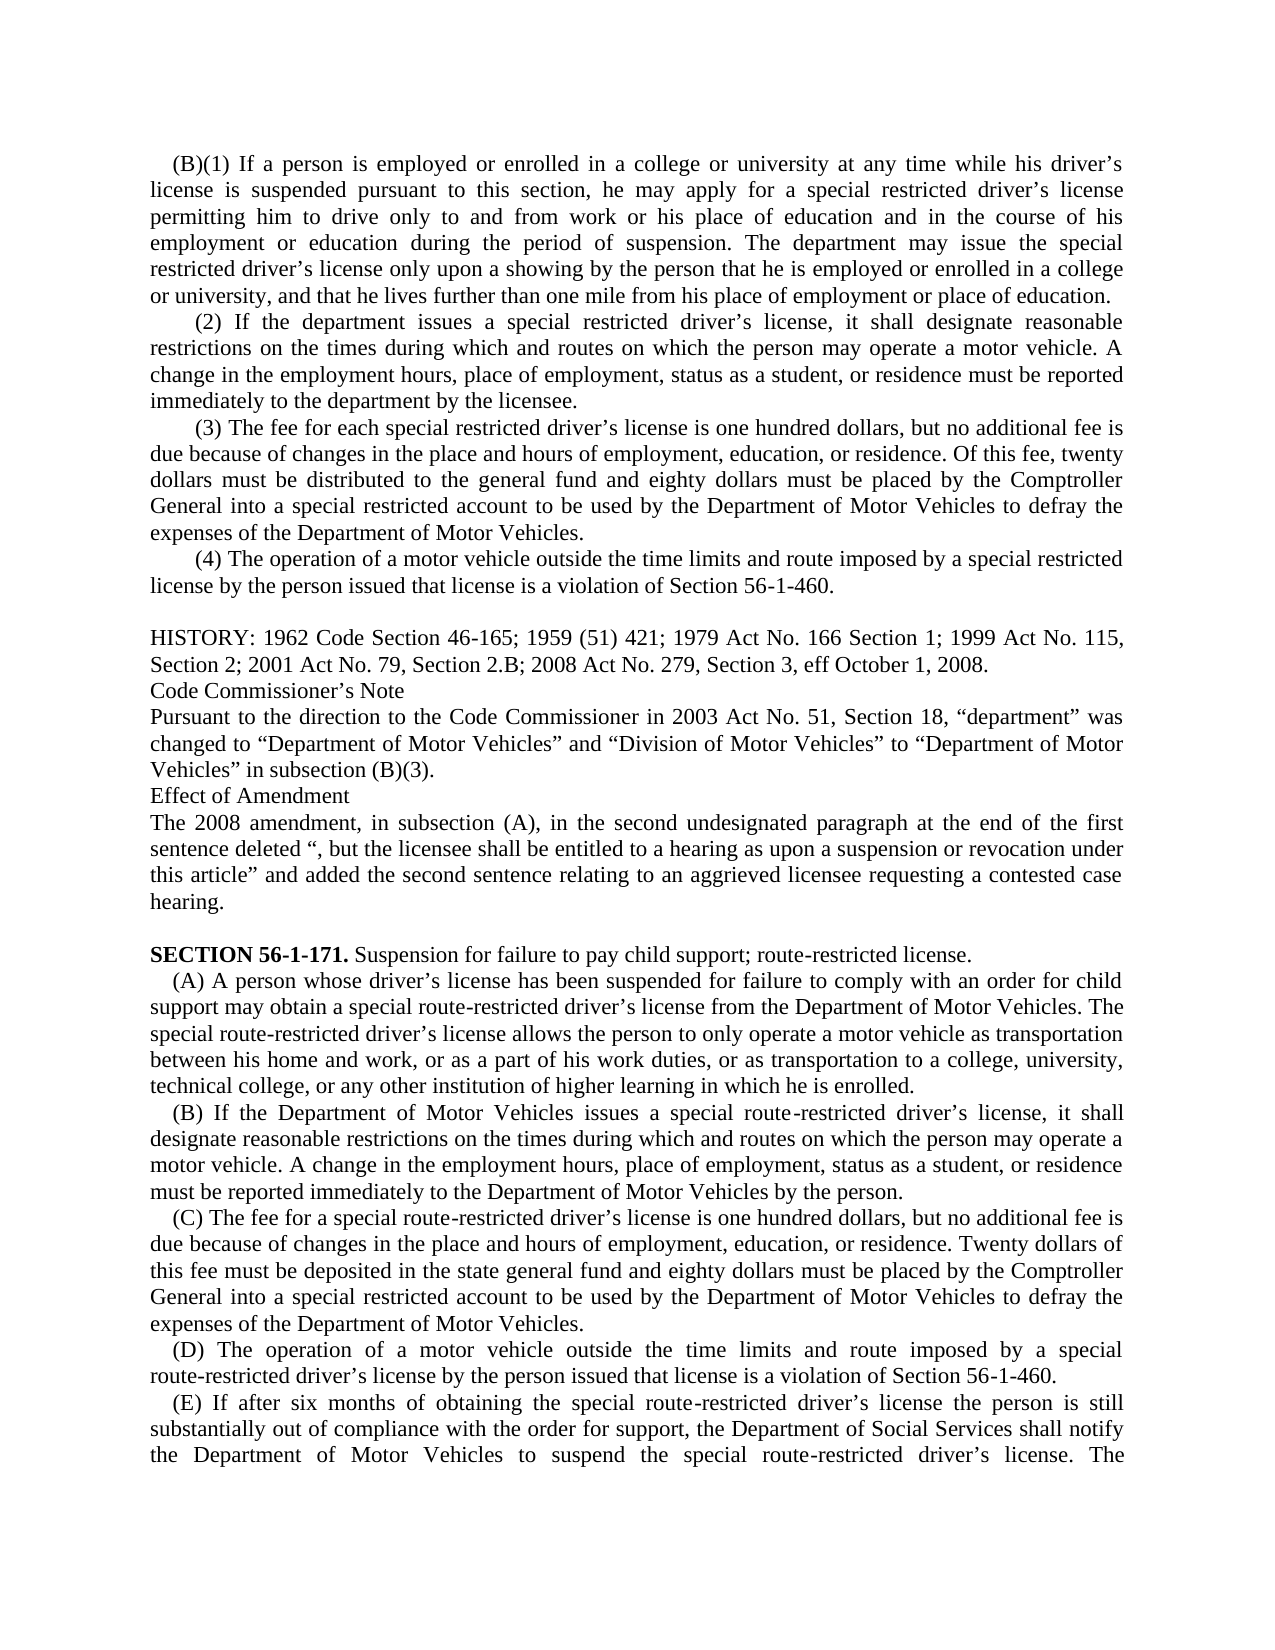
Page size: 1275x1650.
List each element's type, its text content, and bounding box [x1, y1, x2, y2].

text (B) If the Department of Motor Vehicles issues a special route-restricted driver’s license, it shall designate reasonable restrictions on the times during which and routes on which the person may operate a motor vehicle. A change in the employment hours, place of employment, status as a student, or residence must be reported immediately to the Department of Motor Vehicles by the person. [150, 1099, 1125, 1204]
text (3) The fee for each special restricted driver’s license is one hundred dollars, but no additional fee is due because of changes in the place and hours of employment, education, or residence. Of this fee, twenty dollars must be distributed to the general fund and eighty dollars must be placed by the Comptroller General into a special restricted account to be used by the Department of Motor Vehicles to defray the expenses of the Department of Motor Vehicles. [150, 413, 1125, 545]
text SECTION 56-1-171. Suspension for failure to pay child support; route-restricted license. [150, 941, 1125, 967]
text The 2008 amendment, in subsection (A), in the second undesignated paragraph at the end of the first sentence deleted “, but the licensee shall be entitled to a hearing as upon a suspension or revocation under this article” and added the second sentence relating to an aggrieved licensee requesting a contested case hearing. [150, 809, 1125, 914]
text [150, 1389, 1125, 1468]
text Effect of Amendment [150, 782, 1125, 809]
text (D) The operation of a motor vehicle outside the time limits and route imposed by a special route-restricted driver’s license by the person issued that license is a violation of Section 56-1-460. [150, 1336, 1125, 1389]
text (C) The fee for a special route-restricted driver’s license is one hundred dollars, but no additional fee is due because of changes in the place and hours of employment, education, or residence. Twenty dollars of this fee must be deposited in the state general fund and eighty dollars must be placed by the Comptroller General into a special restricted account to be used by the Department of Motor Vehicles to defray the expenses of the Department of Motor Vehicles. [150, 1204, 1125, 1336]
text HISTORY: 1962 Code Section 46-165; 1959 (51) 421; 1979 Act No. 166 Section 1; 1999 Act No. 115, Section 2; 2001 Act No. 79, Section 2.B; 2008 Act No. 279, Section 3, eff October 1, 2008. [150, 624, 1125, 677]
text (B)(1) If a person is employed or enrolled in a college or university at any time while his driver’s license is suspended pursuant to this section, he may apply for a special restricted driver’s license permitting him to drive only to and from work or his place of education and in the course of his employment or education during the period of suspension. The department may issue the special restricted driver’s license only upon a showing by the person that he is employed or enrolled in a college or university, and that he lives further than one mile from his place of employment or place of education. [150, 150, 1125, 308]
text (4) The operation of a motor vehicle outside the time limits and route imposed by a special restricted license by the person issued that license is a violation of Section 56-1-460. [150, 545, 1125, 598]
text (2) If the department issues a special restricted driver’s license, it shall designate reasonable restrictions on the times during which and routes on which the person may operate a motor vehicle. A change in the employment hours, place of employment, status as a student, or residence must be reported immediately to the department by the licensee. [150, 308, 1125, 413]
text Pursuant to the direction to the Code Commissioner in 2003 Act No. 51, Section 18, “department” was changed to “Department of Motor Vehicles” and “Division of Motor Vehicles” to “Department of Motor Vehicles” in subsection (B)(3). [150, 703, 1125, 782]
text Code Commissioner’s Note [150, 677, 1125, 703]
text (A) A person whose driver’s license has been suspended for failure to comply with an order for child support may obtain a special route-restricted driver’s license from the Department of Motor Vehicles. The special route-restricted driver’s license allows the person to only operate a motor vehicle as transportation between his home and work, or as a part of his work duties, or as transportation to a college, university, technical college, or any other institution of higher learning in which he is enrolled. [150, 967, 1125, 1099]
